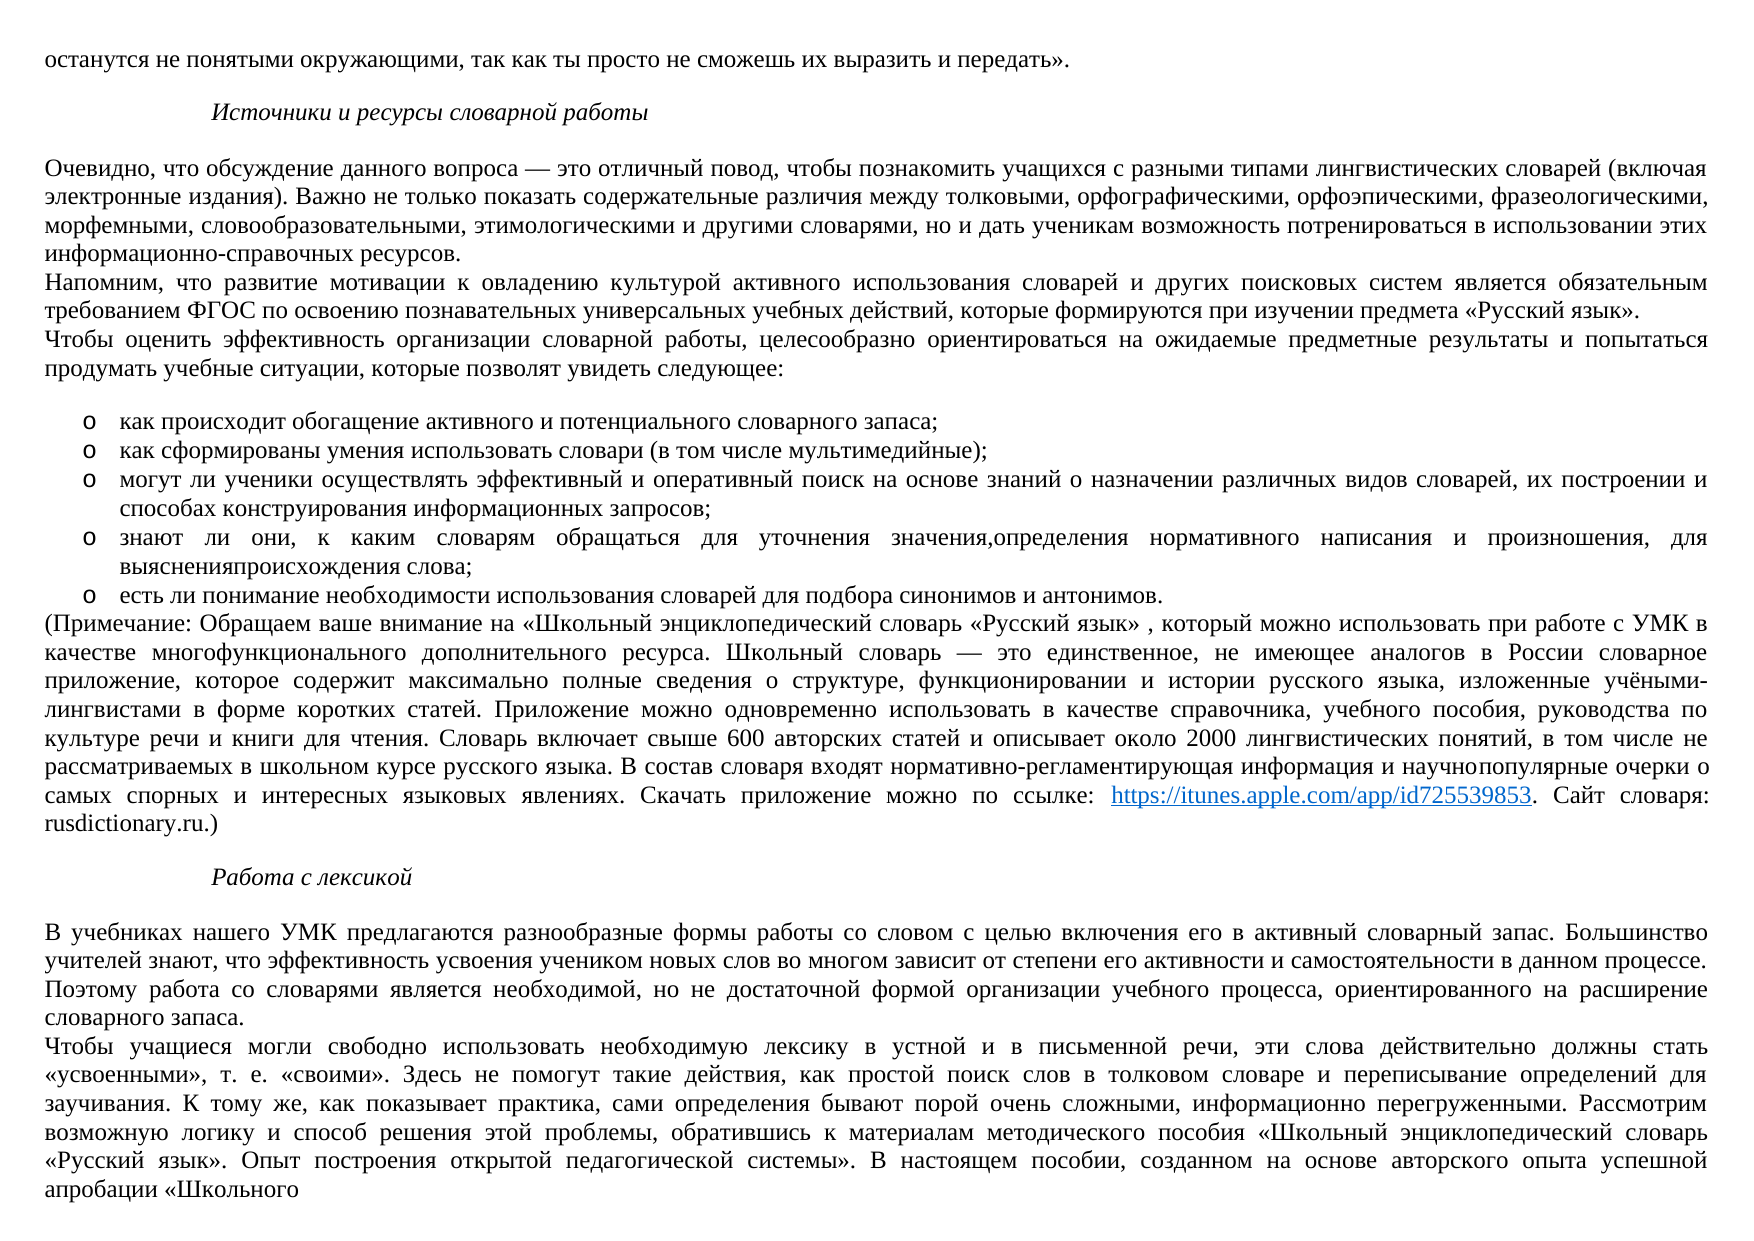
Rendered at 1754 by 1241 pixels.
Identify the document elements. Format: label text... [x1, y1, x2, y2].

text Напомним, что развитие мотивации к овладению культурой активного использования словарей и других поисковых систем является обязательным требованием ФГОС по освоению познавательных универсальных учебных действий, которые формируются при изучении предмета «Русский язык». [44, 267, 1710, 324]
list есть ли понимание необходимости использования словарей для подбора синонимов и антонимов. [82, 580, 1710, 609]
text Чтобы оценить эффективность организации словарной работы, целесообразно ориентироваться на ожидаемые предметные результаты и попытаться продумать учебные ситуации, которые позволят увидеть следующее: [44, 324, 1710, 382]
text Чтобы учащиеся могли свободно использовать необходимую лексику в устной и в письменной речи, эти слова действительно должны стать «усвоенными», т. е. «своими». Здесь не помогут такие действия, как простой поиск слов в толковом словаре и переписывание определений для заучивания. К тому же, как показывает практика, сами определения бывают порой очень сложными, информационно перегруженными. Рассмотрим возможную логику и способ решения этой проблемы, обратившись к материалам методического пособия «Школьный энциклопедический словарь «Русский язык». Опыт построения открытой педагогической системы». В настоящем пособии, созданном на основе авторского опыта успешной апробации «Школьного [44, 1031, 1710, 1203]
list могут ли ученики осуществлять эффективный и оперативный поиск на основе знаний о назначении различных видов словарей, их построении и способах конструирования информационных запросов; [82, 464, 1710, 522]
text Работа с лексикой [138, 865, 1710, 890]
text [44, 44, 1710, 73]
text В учебниках нашего УМК предлагаются разнообразные формы работы со словом с целью включения его в активный словарный запас. Большинство учителей знают, что эффективность усвоения учеником новых слов во многом зависит от степени его активности и самостоятельности в данном процессе. Поэтому работа со словарями является необходимой, но не достаточной формой организации учебного процесса, ориентированного на расширение словарного запаса. [44, 917, 1710, 1031]
text (Примечание: Обращаем ваше внимание на «Школьный энциклопедический словарь «Русский язык» , который можно использовать при работе с УМК в качестве многофункционального дополнительного ресурса. Школьный словарь — это единственное, не имеющее аналогов в России словарное приложение, которое содержит максимально полные сведения о структуре, функционировании и истории русского языка, изложенные учёными-лингвистами в форме коротких статей. Приложение можно одновременно использовать в качестве справочника, учебного пособия, руководства по культуре речи и книги для чтения. Словарь включает свыше 600 авторских статей и описывает около 2000 лингвистических понятий, в том числе не рассматриваемых в школьном курсе русского языка. В состав словаря входят нормативно-регламентирующая информация и научнопопулярные очерки о самых спорных и интересных языковых явлениях. Скачать приложение можно по ссылке: https://itunes.apple.com/app/id725539853. Сайт словаря: rusdictionary.ru.) [44, 609, 1710, 837]
text Очевидно, что обсуждение данного вопроса — это отличный повод, чтобы познакомить учащихся с разными типами лингвистических словарей (включая электронные издания). Важно не только показать содержательные различия между толковыми, орфографическими, орфоэпическими, фразеологическими, морфемными, словообразовательными, этимологическими и другими словарями, но и дать ученикам возможность потренироваться в использовании этих информационно-справочных ресурсов. [44, 153, 1710, 267]
text Источники и ресурсы словарной работы [211, 101, 1710, 126]
list как происходит обогащение активного и потенциального словарного запаса; [82, 406, 1710, 435]
list как сформированы умения использовать словари (в том числе мультимедийные); [82, 435, 1710, 464]
list знают ли они, к каким словарям обращаться для уточнения значения,определения нормативного написания и произношения, для выясненияпроисхождения слова; [82, 522, 1710, 580]
